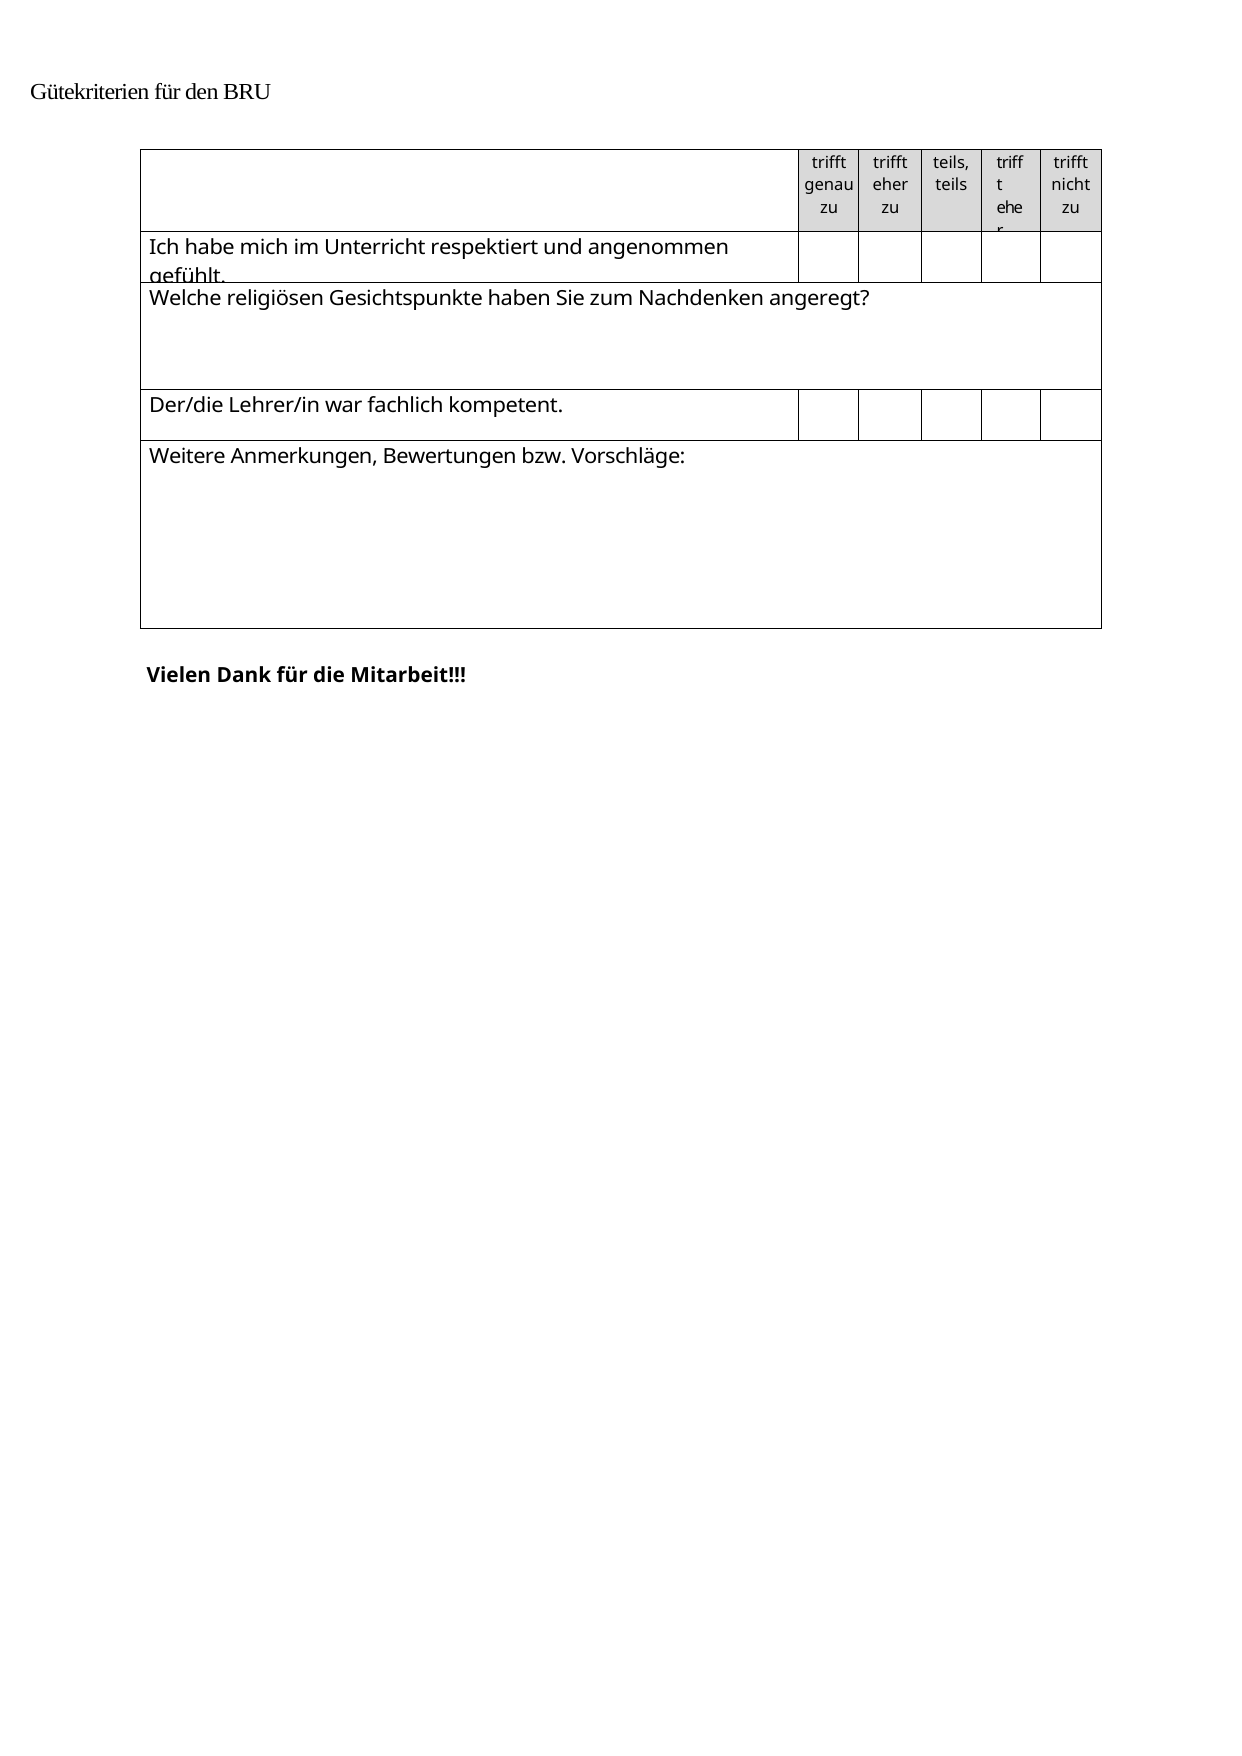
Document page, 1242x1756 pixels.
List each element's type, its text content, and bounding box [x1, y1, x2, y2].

table_cell [859, 390, 921, 440]
table_cell [922, 390, 981, 440]
table_cell [799, 390, 858, 440]
table_cell [982, 390, 1040, 440]
table_cell Welche religiösen Gesichtspunkte haben Sie zum Nachdenken angeregt? [141, 283, 1101, 389]
table_header trifft genau zu [799, 150, 858, 231]
table_cell [799, 232, 858, 282]
table_cell Der/die Lehrer/in war fachlich kompetent. [141, 390, 798, 440]
table_cell Weitere Anmerkungen, Bewertungen bzw. Vorschläge: [141, 441, 1101, 628]
table_header trifft nicht zu [1041, 150, 1101, 231]
table_cell Ich habe mich im Unterricht respektiert und angenommen gefühlt. [141, 232, 798, 282]
table_cell [1041, 232, 1101, 282]
table_header trifft eher nicht zu [982, 150, 1040, 231]
table_cell [1041, 390, 1101, 440]
text Vielen Dank für die Mitarbeit!!! [146, 664, 1109, 687]
table_cell [982, 232, 1040, 282]
table_header trifft eher zu [859, 150, 921, 231]
table_cell [859, 232, 921, 282]
table_cell [922, 232, 981, 282]
table_header teils, teils [922, 150, 981, 231]
table_header [141, 150, 798, 231]
